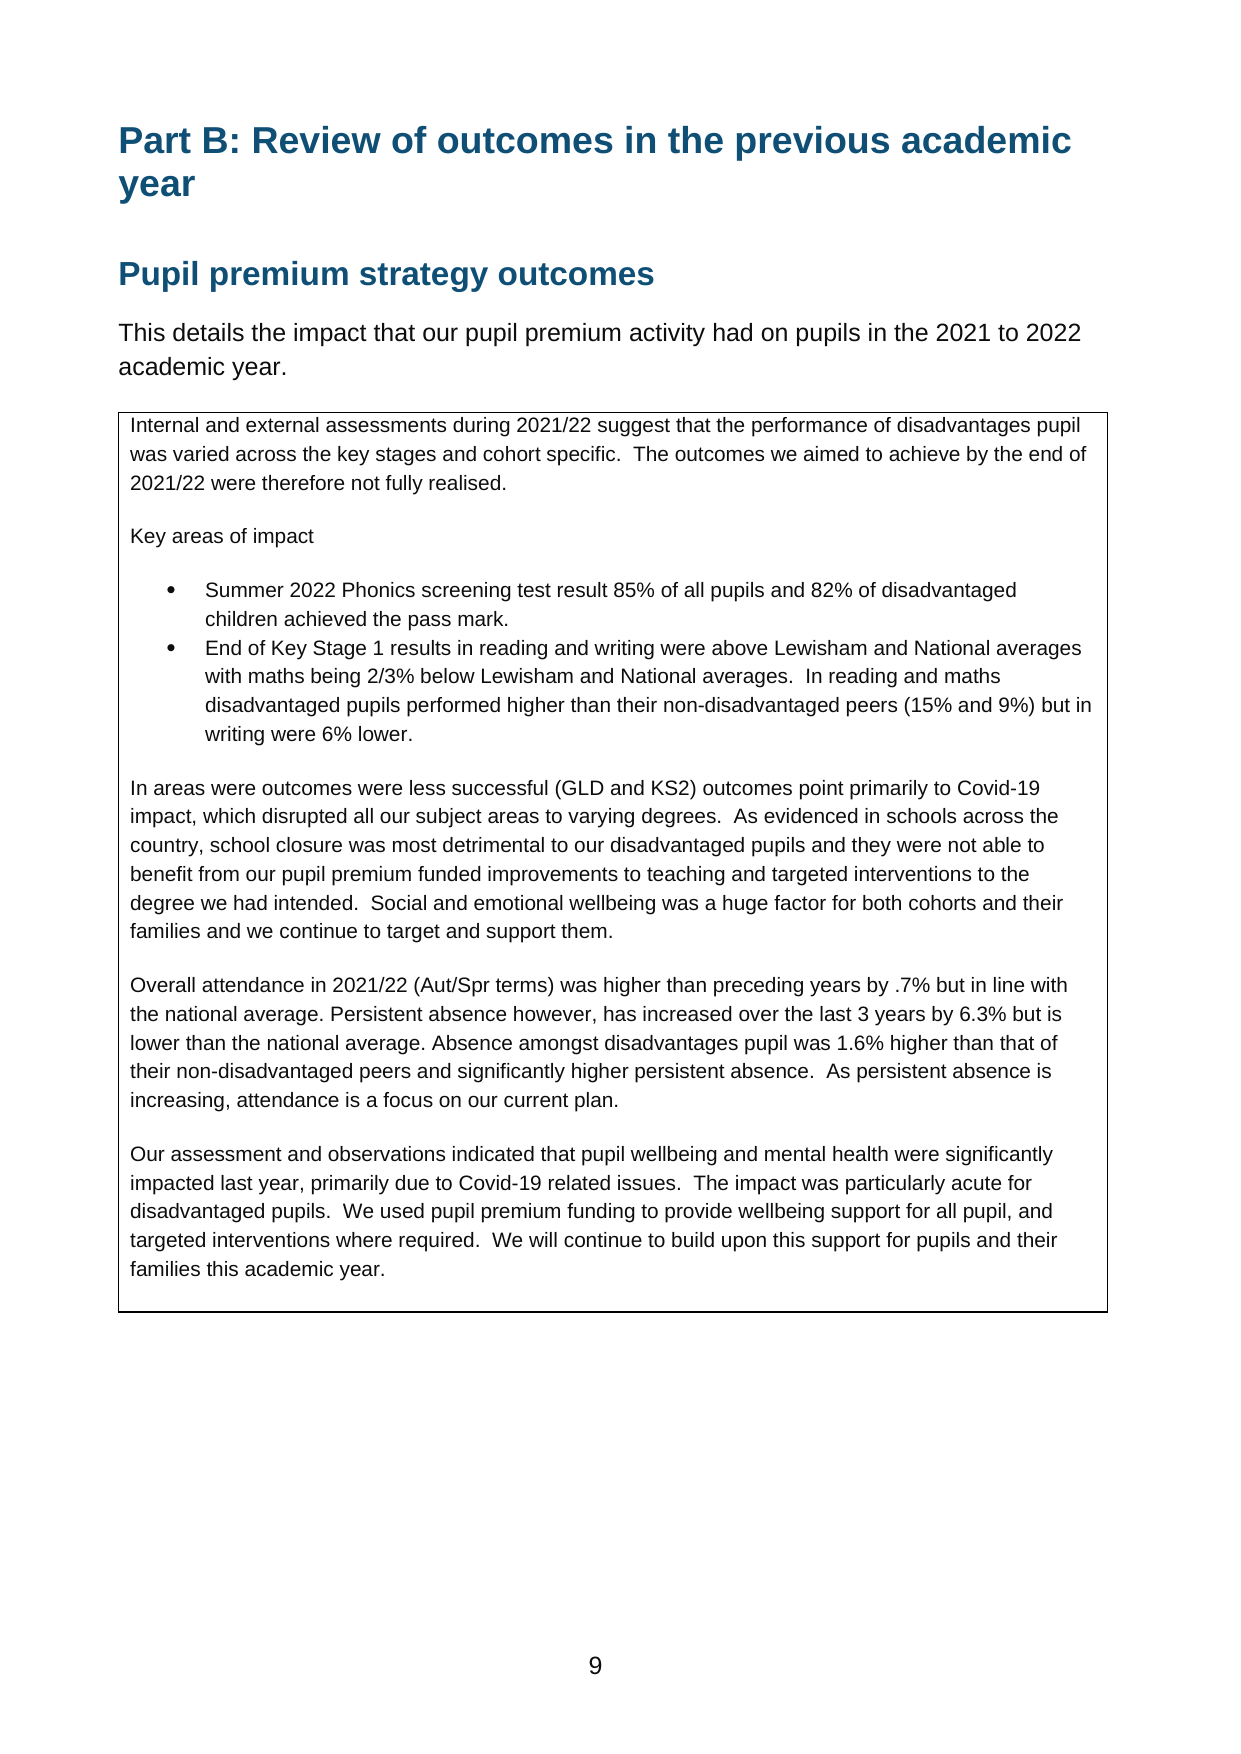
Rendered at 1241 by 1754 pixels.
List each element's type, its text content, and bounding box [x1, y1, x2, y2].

subtitle Pupil premium strategy outcomes [118, 254, 1107, 293]
text This details the impact that our pupil premium activity had on pupils in the 2021 to 2022 academic year. [118, 318, 1107, 381]
table_header Internal and external assessments during 2021/22 suggest that the performance of disadvantages pupil was varied across the key stages and cohort specific. The outcomes we aimed to achieve by the end of 2021/22 were therefore not fully realised. Key areas of impact Summer 2022 Phonics screening test result 85% of all pupils and 82% of disadvantaged children achieved the pass mark. End of Key Stage 1 results in reading and writing were above Lewisham and National averages with maths being 2/3% below Lewisham and National averages. In reading and maths disadvantaged pupils performed higher than their non-disadvantaged peers (15% and 9%) but in writing were 6% lower. In areas were outcomes were less successful (GLD and KS2) outcomes point primarily to Covid-19 impact, which disrupted all our subject areas to varying degrees. As evidenced in schools across the country, school closure was most detrimental to our disadvantaged pupils and they were not able to benefit from our pupil premium funded improvements to teaching and targeted interventions to the degree we had intended. Social and emotional wellbeing was a huge factor for both cohorts and their families and we continue to target and support them. Overall attendance in 2021/22 (Aut/Spr terms) was higher than preceding years by .7% but in line with the national average. Persistent absence however, has increased over the last 3 years by 6.3% but is lower than the national average. Absence amongst disadvantages pupil was 1.6% higher than that of their non-disadvantaged peers and significantly higher persistent absence. As persistent absence is increasing, attendance is a focus on our current plan. Our assessment and observations indicated that pupil wellbeing and mental health were significantly impacted last year, primarily due to Covid-19 related issues. The impact was particularly acute for disadvantaged pupils. We used pupil premium funding to provide wellbeing support for all pupil, and targeted interventions where required. We will continue to build upon this support for pupils and their families this academic year. [119, 413, 1107, 1311]
subtitle Part B: Review of outcomes in the previous academic year [118, 118, 1107, 204]
